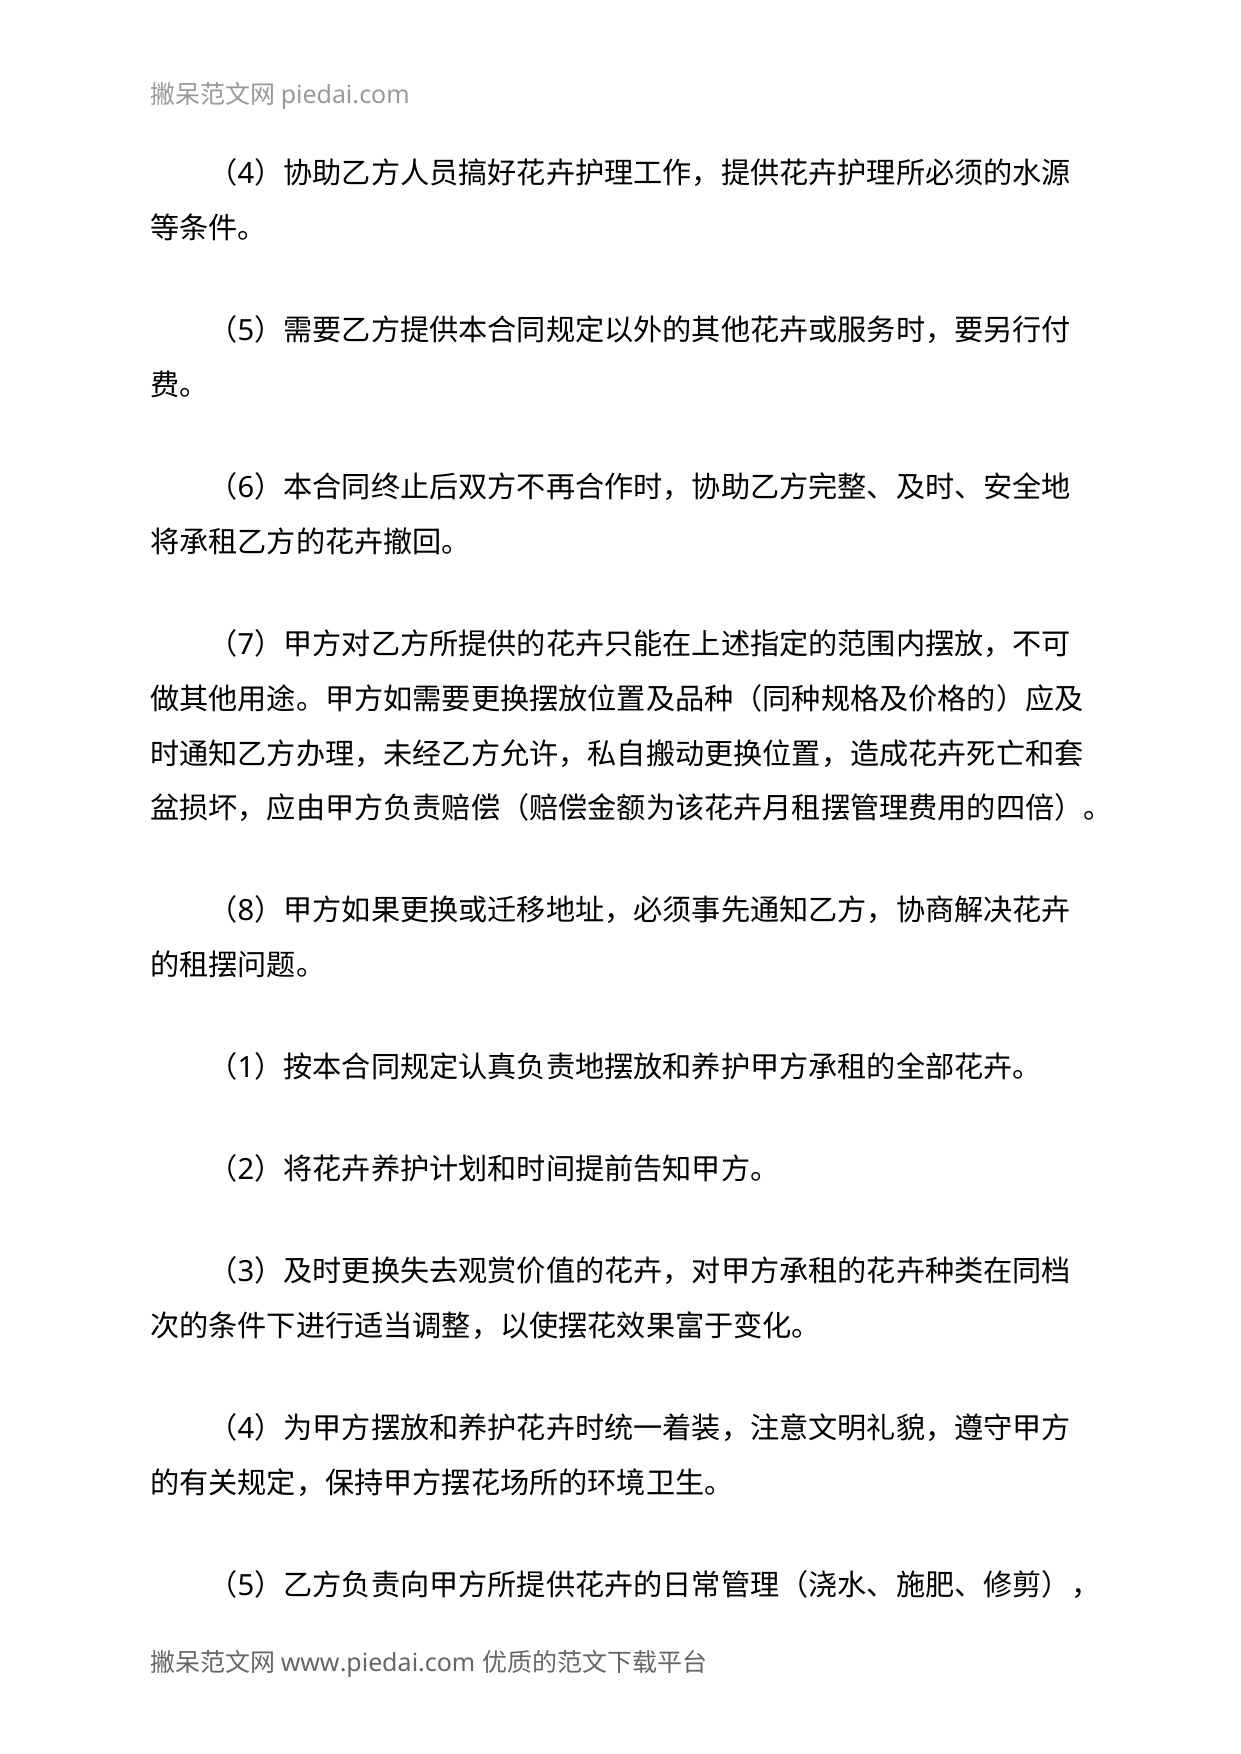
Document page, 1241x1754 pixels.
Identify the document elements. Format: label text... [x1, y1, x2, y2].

text （2）将花卉养护计划和时间提前告知甲方。 [150, 1146, 1090, 1188]
text （4）协助乙方人员搞好花卉护理工作，提供花卉护理所必须的水源等条件。 [150, 150, 1090, 247]
text （1）按本合同规定认真负责地摆放和养护甲方承租的全部花卉。 [150, 1044, 1090, 1086]
text （8）甲方如果更换或迁移地址，必须事先通知乙方，协商解决花卉的租摆问题。 [150, 887, 1090, 984]
text （4）为甲方摆放和养护花卉时统一着装，注意文明礼貌，遵守甲方的有关规定，保持甲方摆花场所的环境卫生。 [150, 1404, 1090, 1502]
text （6）本合同终止后双方不再合作时，协助乙方完整、及时、安全地将承租乙方的花卉撤回。 [150, 463, 1090, 561]
text （3）及时更换失去观赏价值的花卉，对甲方承租的花卉种类在同档次的条件下进行适当调整，以使摆花效果富于变化。 [150, 1248, 1090, 1345]
text （7）甲方对乙方所提供的花卉只能在上述指定的范围内摆放，不可做其他用途。甲方如需要更换摆放位置及品种（同种规格及价格的）应及时通知乙方办理，未经乙方允许，私自搬动更换位置，造成花卉死亡和套盆损坏，应由甲方负责赔偿（赔偿金额为该花卉月租摆管理费用的四倍）。 [150, 620, 1090, 827]
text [150, 1561, 1090, 1603]
text （5）需要乙方提供本合同规定以外的其他花卉或服务时，要另行付费。 [150, 307, 1090, 404]
